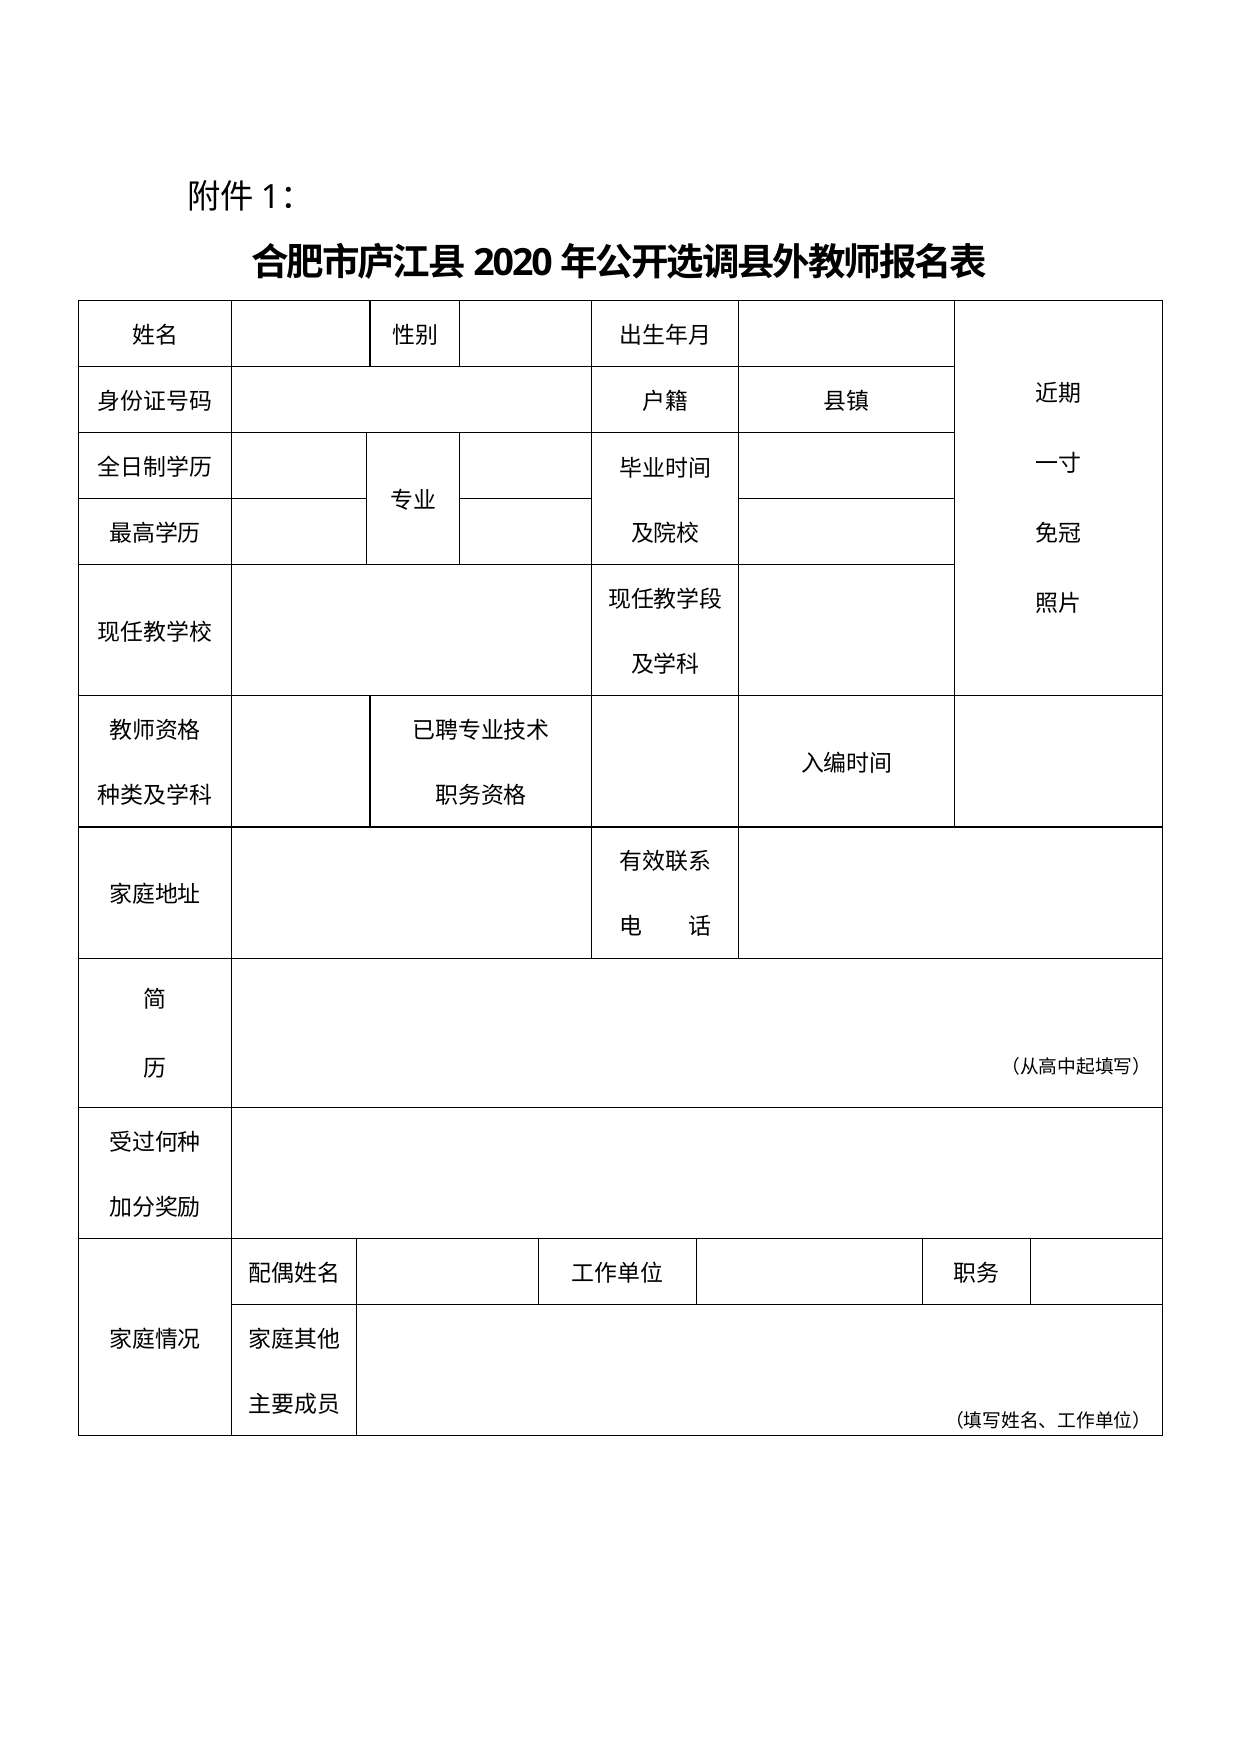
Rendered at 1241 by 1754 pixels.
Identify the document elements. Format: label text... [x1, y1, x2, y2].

table_cell 现任教学段及学科 [592, 565, 738, 695]
table_cell （填写姓名、工作单位） [357, 1305, 1162, 1435]
table_cell [232, 828, 591, 957]
table_cell [460, 433, 591, 498]
table_cell 毕业时间 及院校 [592, 433, 738, 564]
table_cell [232, 433, 366, 498]
table_cell [232, 696, 369, 826]
table_cell 户籍 [592, 367, 738, 432]
table_cell [232, 565, 591, 695]
text 附件1： [187, 162, 1053, 227]
table_cell 工作单位 [539, 1239, 696, 1304]
table_cell [1031, 1239, 1162, 1304]
table_cell 配偶姓名 [232, 1239, 356, 1304]
table_cell [592, 696, 738, 826]
table_cell [460, 499, 591, 564]
table_cell （从高中起填写） [232, 959, 1162, 1107]
table_cell 有效联系 电 话 [592, 828, 738, 957]
table_cell 县镇 [739, 367, 954, 432]
table_cell 已聘专业技术 职务资格 [371, 696, 591, 826]
table_cell 教师资格 种类及学科 [79, 696, 231, 826]
table_cell 职务 [923, 1239, 1030, 1304]
table_header 性别 [371, 301, 459, 366]
table_cell [739, 433, 954, 498]
table_cell [739, 828, 1162, 957]
table_cell 家庭情况 [79, 1239, 231, 1435]
table_cell [232, 367, 591, 432]
table_cell [739, 499, 954, 564]
table_cell 专业 [367, 433, 459, 564]
table_cell 入编时间 [739, 696, 954, 826]
table_cell [955, 696, 1162, 826]
table_header [460, 301, 591, 366]
table_header 近期 一寸 免冠 照片 [955, 301, 1162, 695]
table_cell [739, 565, 954, 695]
table_cell 家庭地址 [79, 828, 231, 957]
table_cell [697, 1239, 922, 1304]
table_header [232, 301, 369, 366]
table_cell 现任教学校 [79, 565, 231, 695]
table_cell 简 历 [79, 959, 231, 1107]
table_cell [357, 1239, 538, 1304]
table_cell [232, 1108, 1162, 1238]
table_cell 身份证号码 [79, 367, 231, 432]
table_cell [232, 499, 366, 564]
table_cell 受过何种 加分奖励 [79, 1108, 231, 1238]
table_header [739, 301, 954, 366]
table_cell 最高学历 [79, 499, 231, 564]
table_cell 全日制学历 [79, 433, 231, 498]
table_header 出生年月 [592, 301, 738, 366]
table_header 姓名 [79, 301, 231, 366]
text 合肥市庐江县2020年公开选调县外教师报名表 [187, 227, 1053, 292]
table_cell 家庭其他主要成员 [232, 1305, 356, 1435]
